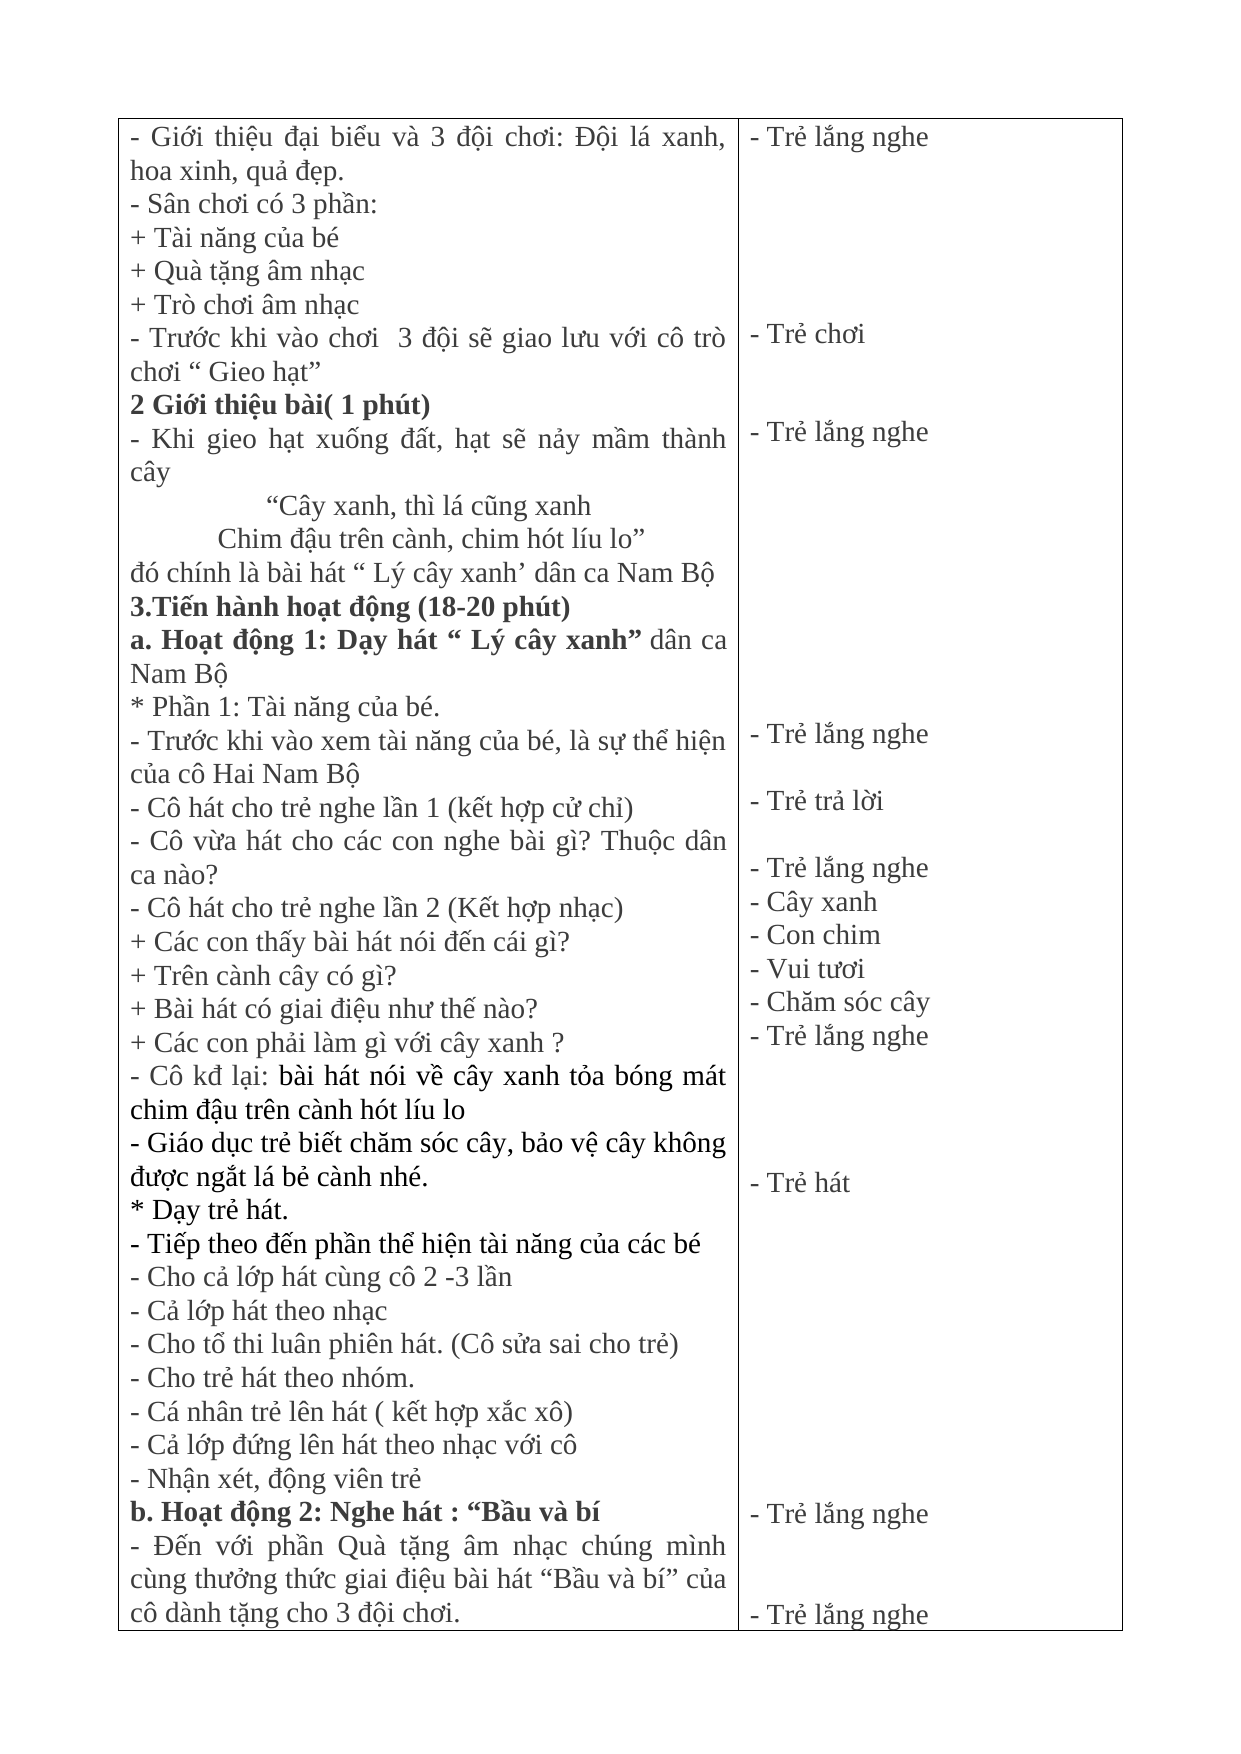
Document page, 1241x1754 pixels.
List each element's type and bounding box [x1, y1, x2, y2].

table_cell [739, 119, 1122, 1630]
table_cell [119, 119, 738, 1630]
